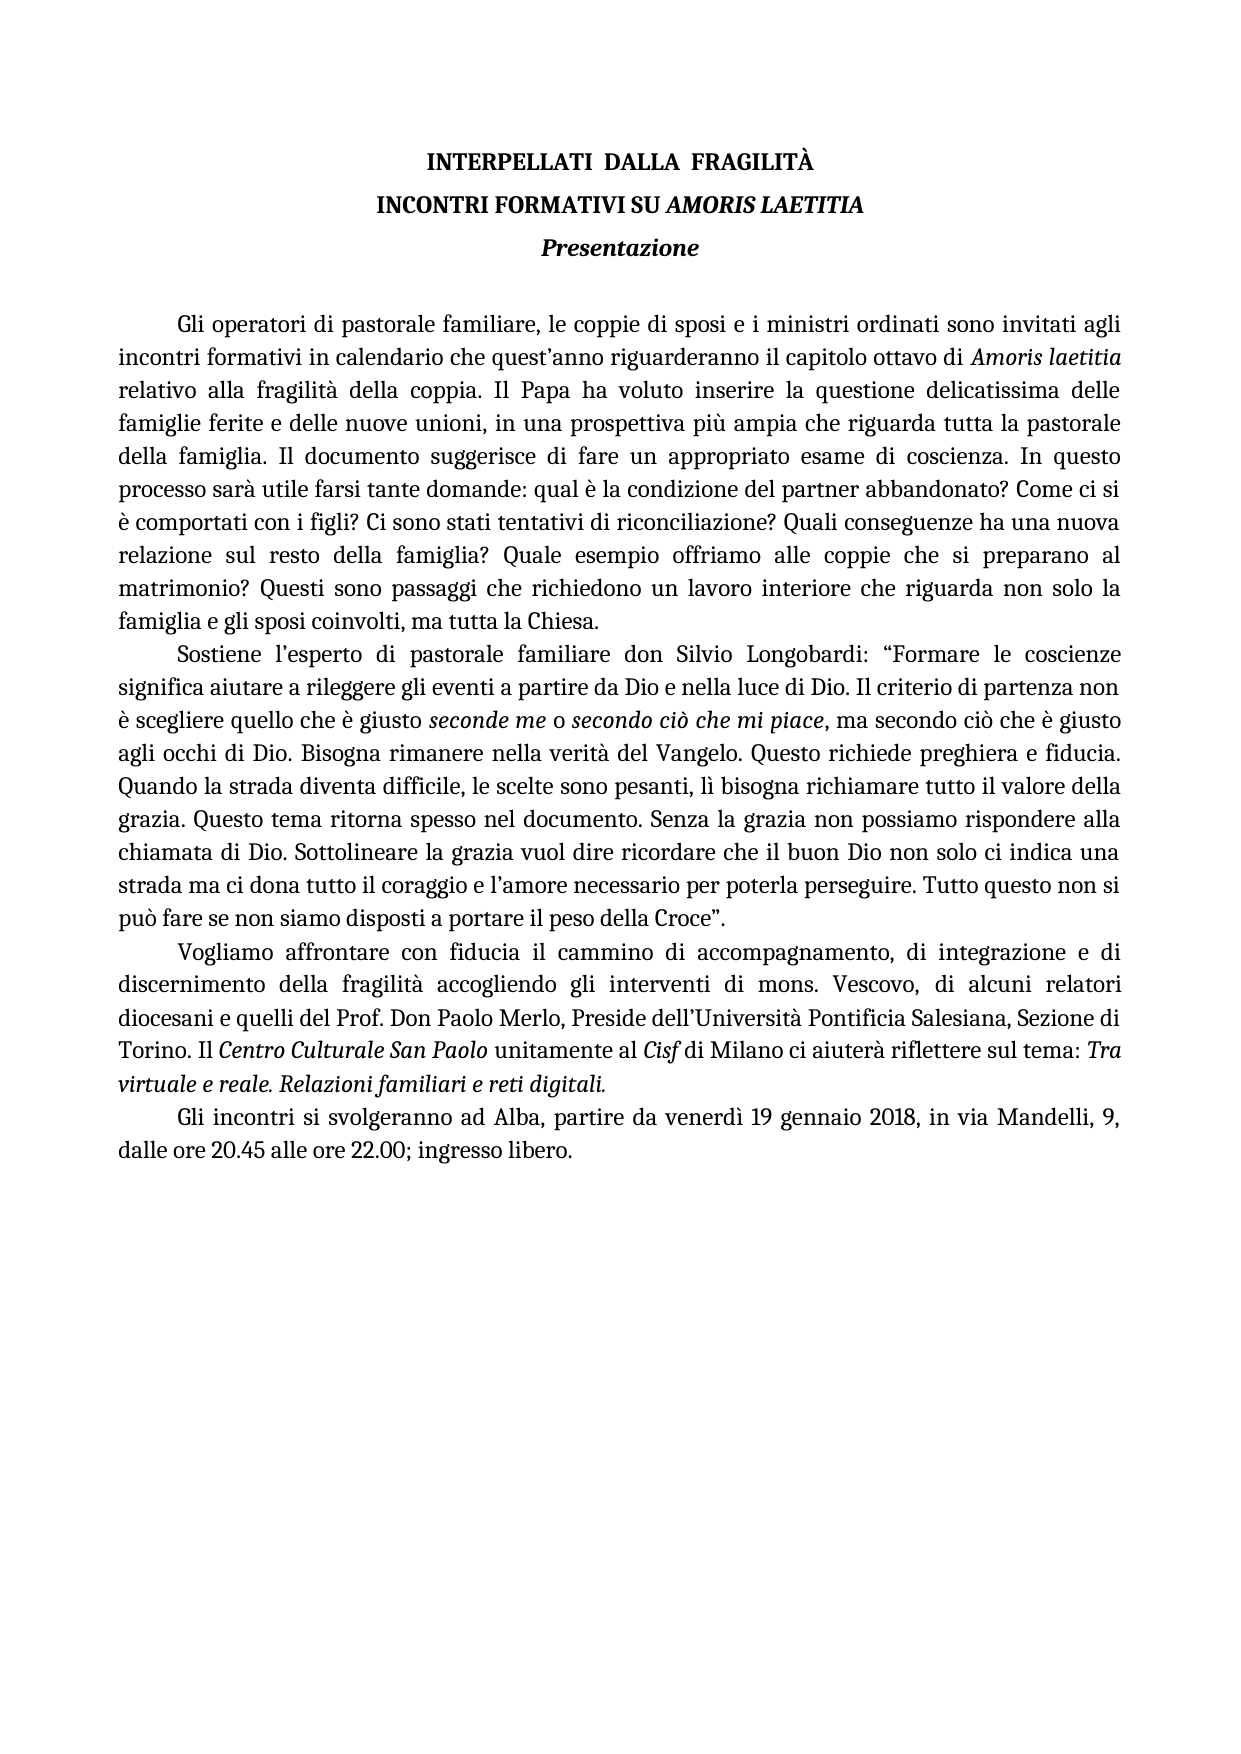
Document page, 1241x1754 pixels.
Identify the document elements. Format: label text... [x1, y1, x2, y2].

text Presentazione [118, 234, 1122, 263]
text incontri formativi su amoris laetitia [118, 191, 1122, 219]
text Gli operatori di pastorale familiare, le coppie di sposi e i ministri ordinati sono invitati agli incontri formativi in calendario che quest’anno riguarderanno il capitolo ottavo di Amoris laetitia relativo alla fragilità della coppia. Il Papa ha voluto inserire la questione delicatissima delle famiglie ferite e delle nuove unioni, in una prospettiva più ampia che riguarda tutta la pastorale della famiglia. Il documento suggerisce di fare un appropriato esame di coscienza. In questo processo sarà utile farsi tante domande: qual è la condizione del partner abbandonato? Come ci si è comportati con i figli? Ci sono stati tentativi di riconciliazione? Quali conseguenze ha una nuova relazione sul resto della famiglia? Quale esempio offriamo alle coppie che si preparano al matrimonio? Questi sono passaggi che richiedono un lavoro interiore che riguarda non solo la famiglia e gli sposi coinvolti, ma tutta la Chiesa. [118, 310, 1122, 636]
text Sostiene l’esperto di pastorale familiare don Silvio Longobardi: “Formare le coscienze significa aiutare a rileggere gli eventi a partire da Dio e nella luce di Dio. Il criterio di partenza non è scegliere quello che è giusto seconde me o secondo ciò che mi piace, ma secondo ciò che è giusto agli occhi di Dio. Bisogna rimanere nella verità del Vangelo. Questo richiede preghiera e fiducia. Quando la strada diventa difficile, le scelte sono pesanti, lì bisogna richiamare tutto il valore della grazia. Questo tema ritorna spesso nel documento. Senza la grazia non possiamo rispondere alla chiamata di Dio. Sottolineare la grazia vuol dire ricordare che il buon Dio non solo ci indica una strada ma ci dona tutto il coraggio e l’amore necessario per poterla perseguire. Tutto questo non si può fare se non siamo disposti a portare il peso della Croce”. [118, 640, 1122, 933]
text Interpellati dalla fragilità [118, 148, 1122, 176]
text Gli incontri si svolgeranno ad Alba, partire da venerdì 19 gennaio 2018, in via Mandelli, 9, dalle ore 20.45 alle ore 22.00; ingresso libero. [118, 1102, 1122, 1164]
text Vogliamo affrontare con fiducia il cammino di accompagnamento, di integrazione e di discernimento della fragilità accogliendo gli interventi di mons. Vescovo, di alcuni relatori diocesani e quelli del Prof. Don Paolo Merlo, Preside dell’Università Pontificia Salesiana, Sezione di Torino. Il Centro Culturale San Paolo unitamente al Cisf di Milano ci aiuterà riflettere sul tema: Tra virtuale e reale. Relazioni familiari e reti digitali. [118, 937, 1122, 1098]
